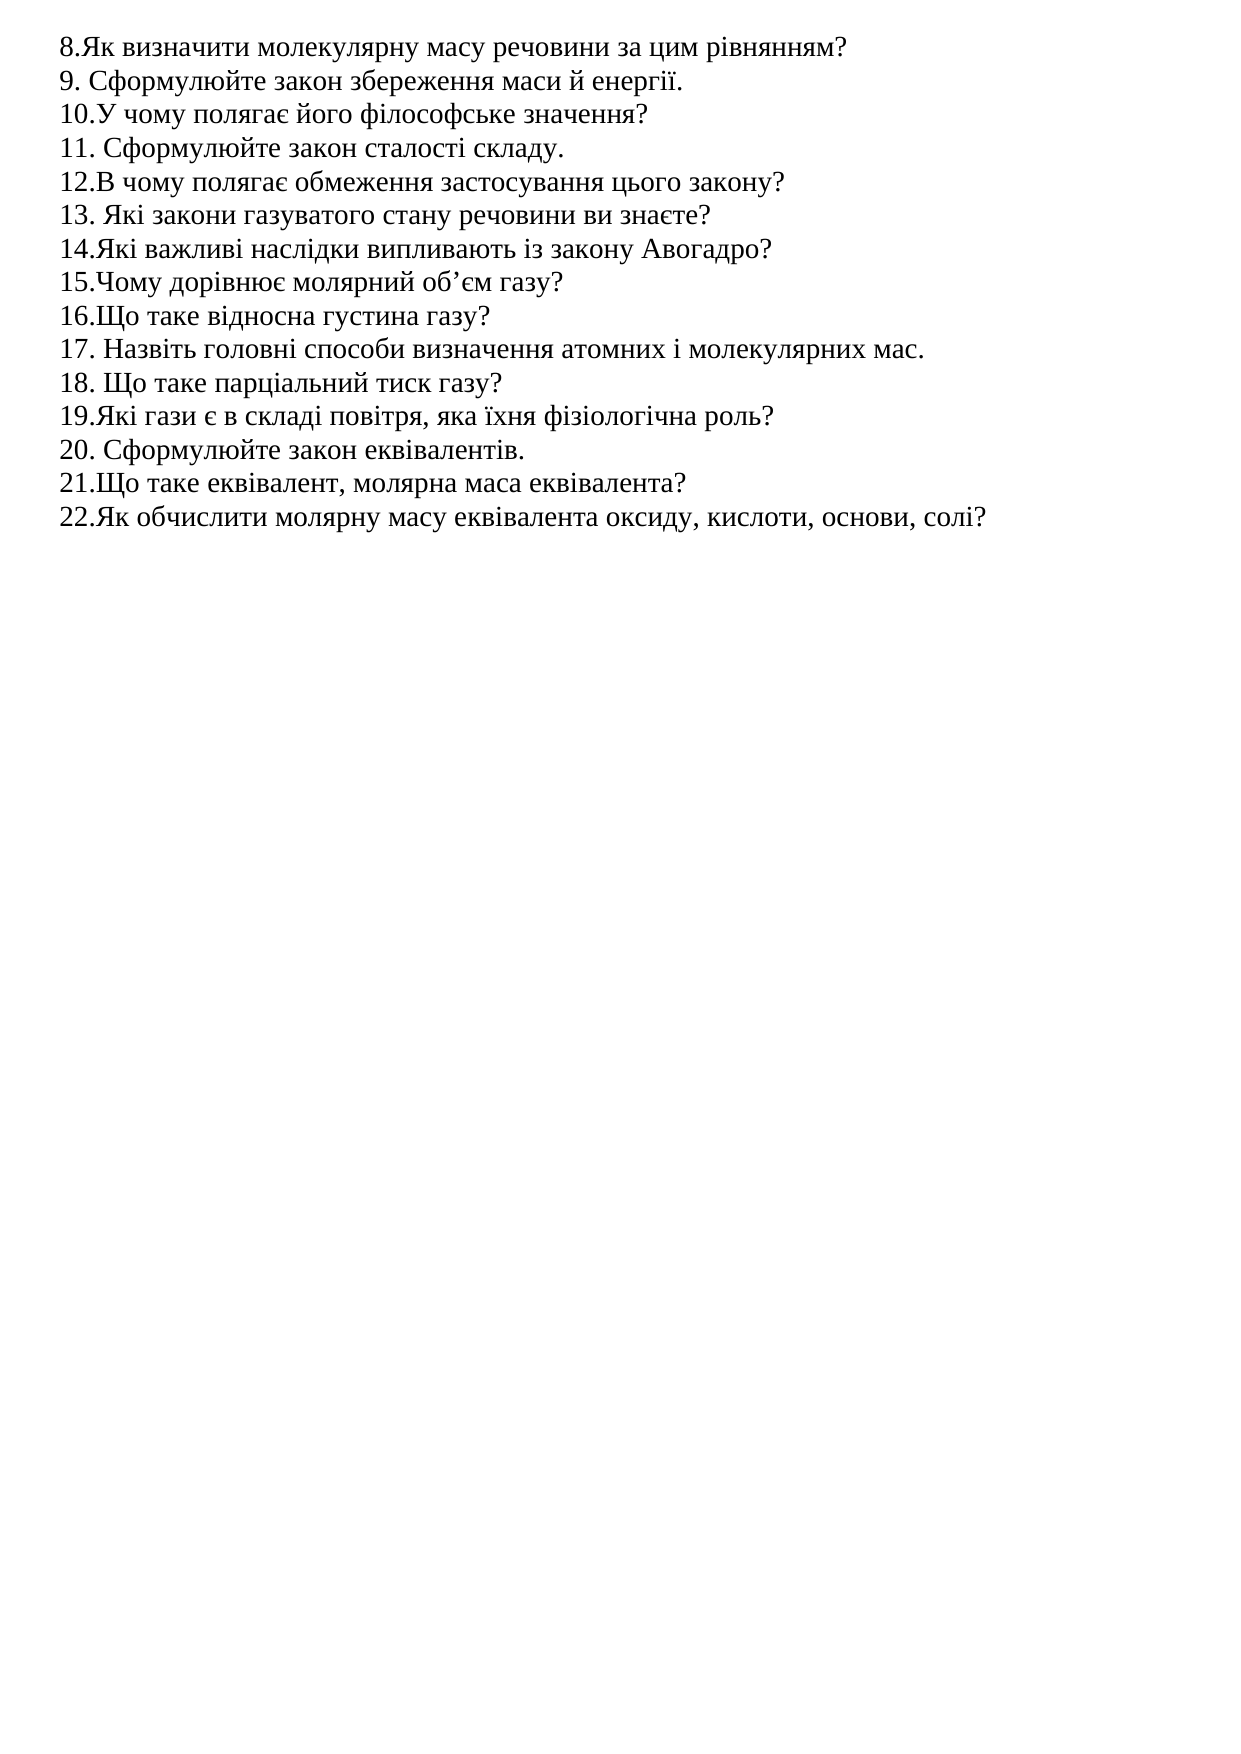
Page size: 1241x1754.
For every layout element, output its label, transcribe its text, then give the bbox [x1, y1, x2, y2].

text 8.Як визначити молекулярну масу речовини за цим рівнянням? 9. Сформулюйте закон збереження маси й енергії. [59, 29, 1181, 97]
text 10.У чому полягає його філософське значення? 11. Сформулюйте закон сталості складу. [59, 97, 1181, 164]
text 19.Які гази є в складі повітря, яка їхня фізіологічна роль? 20. Сформулюйте закон еквівалентів. [59, 398, 1181, 466]
text 22.Як обчислити молярну масу еквівалента оксиду, кислоти, основи, солі? [59, 499, 1181, 533]
text 15.Чому дорівнює молярний об’єм газу? 16.Що таке відносна густина газу? 17. Назвіть головні способи визначення атомних і молекулярних мас. 18. Що таке парціальний тиск газу? [59, 264, 1181, 398]
text 14.Які важливі наслідки випливають із закону Авогадро? [59, 231, 1181, 264]
text 21.Що таке еквівалент, молярна маса еквівалента? [59, 466, 1181, 499]
text 12.В чому полягає обмеження застосування цього закону? 13. Які закони газуватого стану речовини ви знаєте? [59, 164, 1181, 231]
